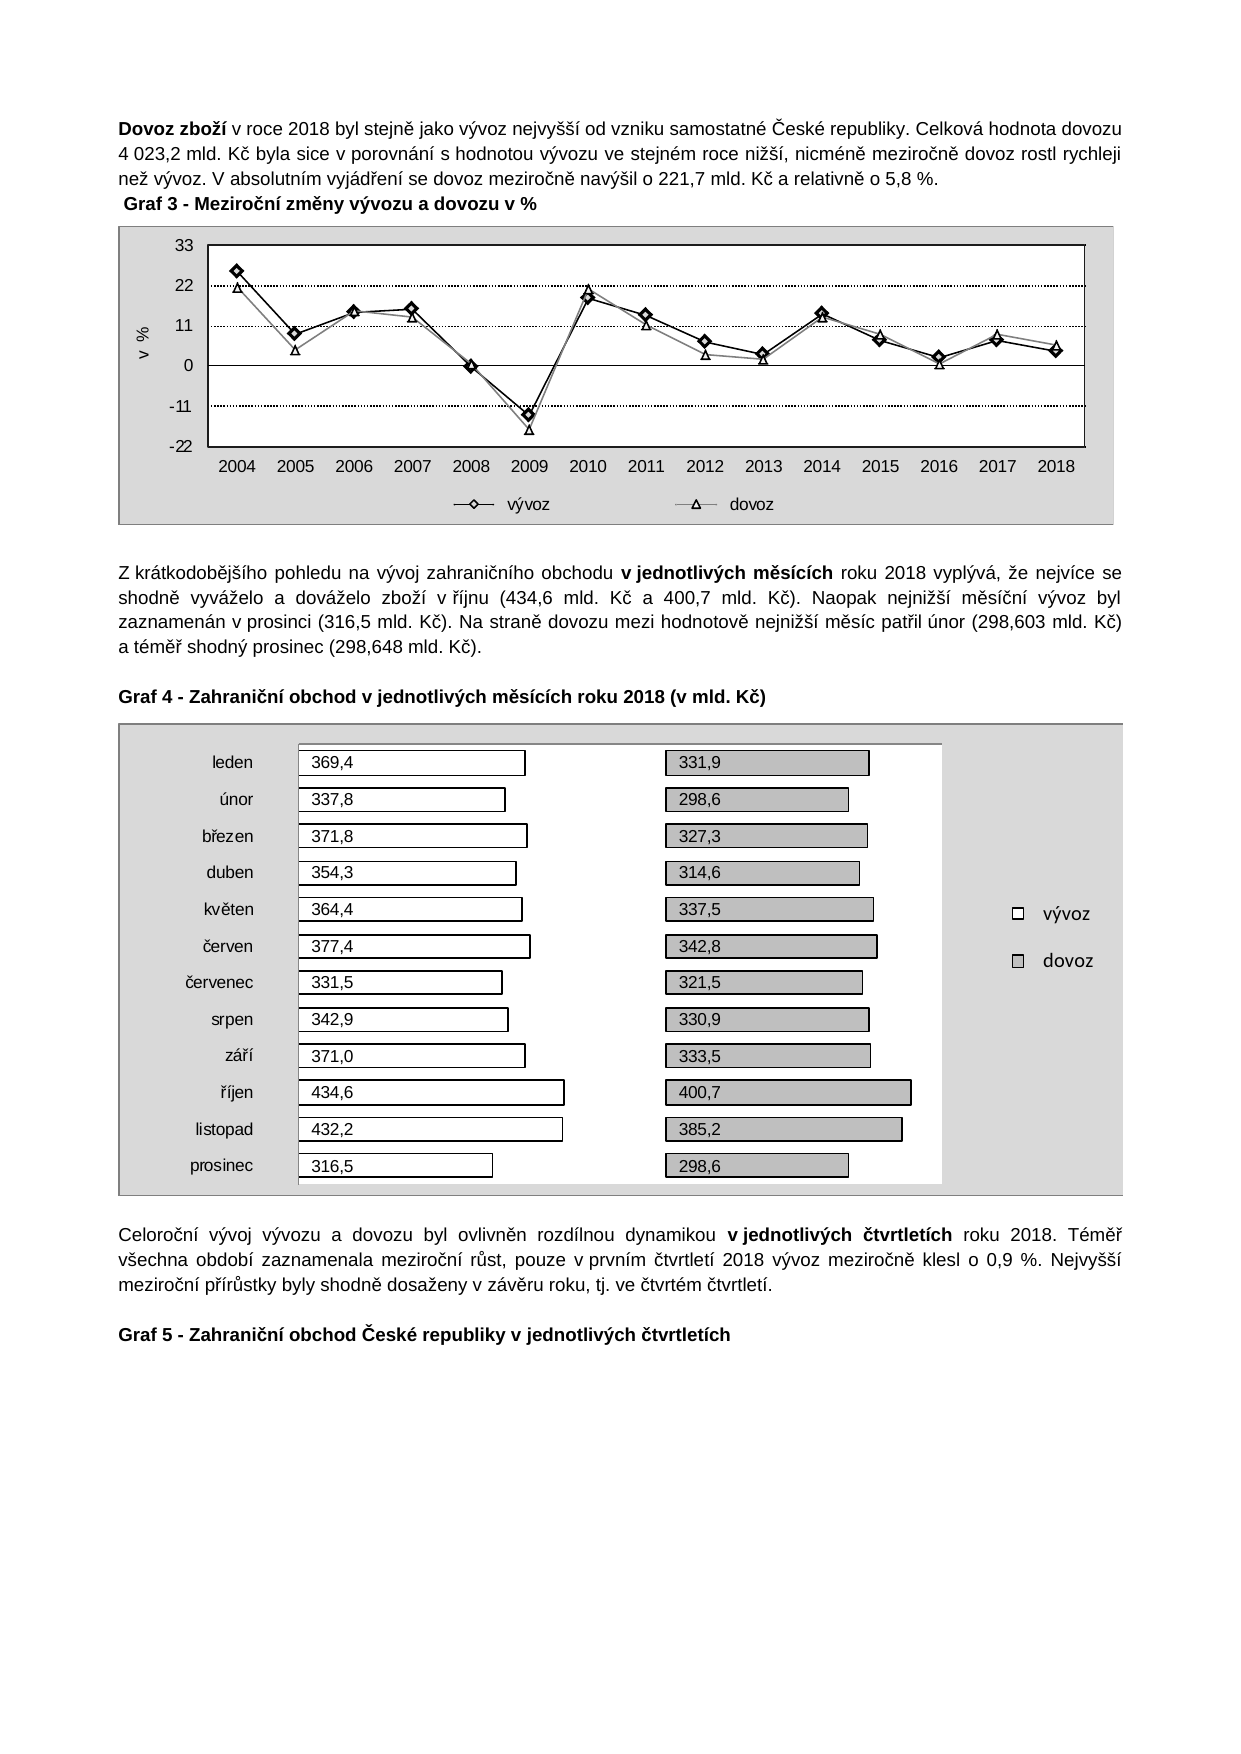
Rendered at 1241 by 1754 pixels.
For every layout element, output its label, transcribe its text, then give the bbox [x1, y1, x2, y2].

text Celoroční vývoj vývozu a dovozu byl ovlivněn rozdílnou dynamikou v jednotlivých čtvrtletích roku 2018. Téměř všechna období zaznamenala meziroční růst, pouze v prvním čtvrtletí 2018 vývoz meziročně klesl o 0,9 %. Nejvyšší meziroční přírůstky byly shodně dosaženy v závěru roku, tj. ve čtvrtém čtvrtletí. [118, 1224, 1122, 1295]
text Graf 3 - Meziroční změny vývozu a dovozu v % [118, 192, 1122, 214]
text Z krátkodobějšího pohledu na vývoj zahraničního obchodu v jednotlivých měsících roku 2018 vyplývá, že nejvíce se shodně vyváželo a dováželo zboží v říjnu (434,6 mld. Kč a 400,7 mld. Kč). Naopak nejnižší měsíční vývoz byl zaznamenán v prosinci (316,5 mld. Kč). Na straně dovozu mezi hodnotově nejnižší měsíc patřil únor (298,603 mld. Kč) a téměř shodný prosinec (298,648 mld. Kč). [118, 562, 1122, 658]
text Dovoz zboží v roce 2018 byl stejně jako vývoz nejvyšší od vzniku samostatné České republiky. Celková hodnota dovozu 4 023,2 mld. Kč byla sice v porovnání s hodnotou vývozu ve stejném roce nižší, nicméně meziročně dovoz rostl rychleji než vývoz. V absolutním vyjádření se dovoz meziročně navýšil o 221,7 mld. Kč a relativně o 5,8 %. [118, 118, 1122, 189]
text Graf 5 - Zahraniční obchod České republiky v jednotlivých čtvrtletích [118, 1324, 1122, 1345]
text Graf 4 - Zahraniční obchod v jednotlivých měsících roku 2018 (v mld. Kč) [118, 686, 1122, 707]
